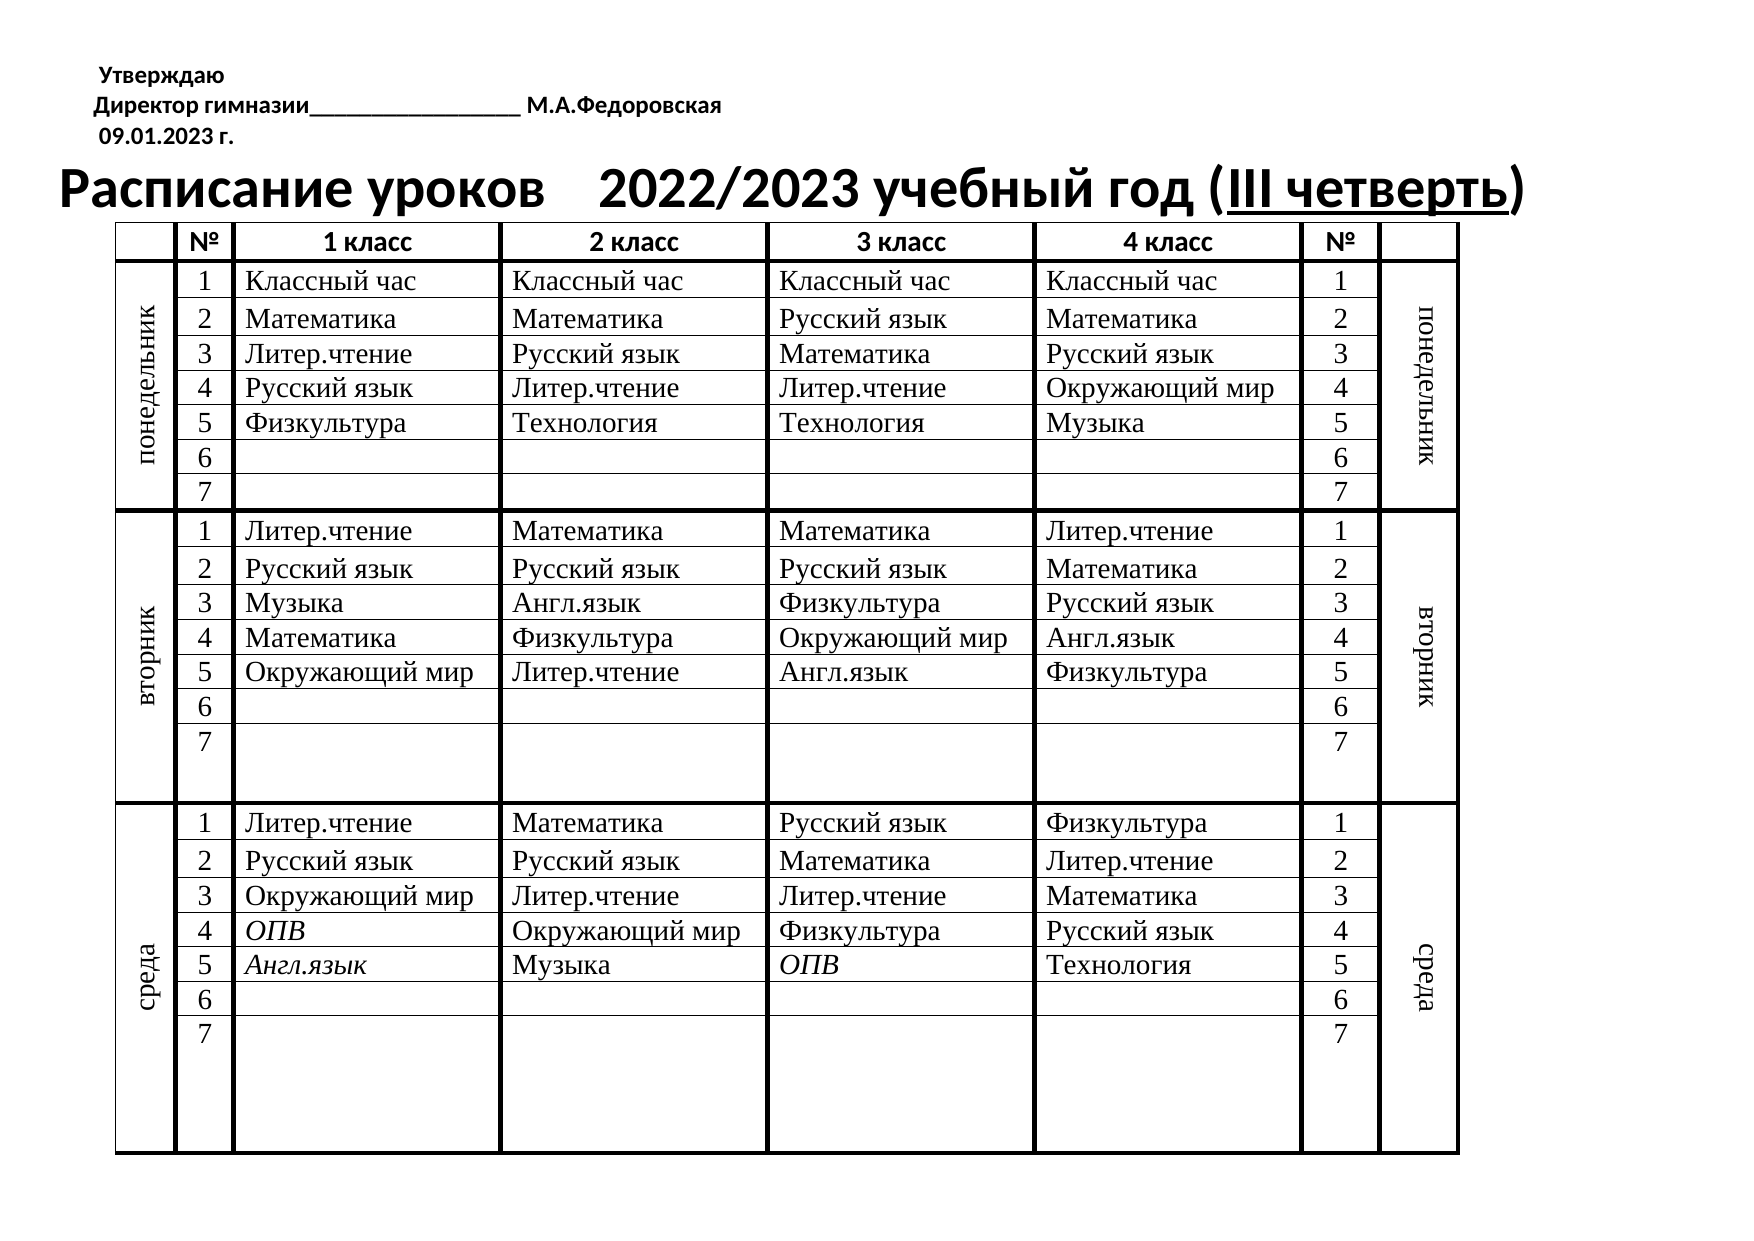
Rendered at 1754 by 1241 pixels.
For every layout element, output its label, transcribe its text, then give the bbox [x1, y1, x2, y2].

table_cell [503, 474, 765, 508]
table_cell Классный час [236, 263, 498, 297]
table_cell [1037, 724, 1299, 801]
table_cell 4 [1304, 620, 1377, 653]
table_cell 6 [1304, 982, 1377, 1015]
table_cell [1037, 1016, 1299, 1151]
table_cell [1037, 982, 1299, 1015]
table_cell 1 [178, 513, 231, 546]
table_cell 4 [178, 371, 231, 404]
table_cell [236, 724, 498, 801]
table_cell Русский язык [503, 840, 765, 877]
table_header [116, 223, 173, 258]
table_cell [503, 724, 765, 801]
table_cell [1037, 440, 1299, 473]
table_cell 4 [178, 913, 231, 946]
table_cell Математика [1037, 298, 1299, 335]
table_cell 5 [178, 405, 231, 439]
table_cell 7 [178, 724, 231, 801]
table_cell 2 [178, 547, 231, 584]
table_cell 5 [178, 947, 231, 981]
table_cell 6 [1304, 689, 1377, 723]
table_cell 1 [178, 263, 231, 297]
table_cell Англ.язык [1037, 620, 1299, 653]
table_cell 3 [178, 878, 231, 912]
table_header 4 класс [1037, 223, 1299, 258]
table_cell Математика [236, 298, 498, 335]
table_cell Физкультура [503, 620, 765, 653]
table_cell [770, 689, 1032, 723]
table_cell понедельник [1382, 263, 1456, 508]
table_cell Математика [770, 840, 1032, 877]
table_cell 2 [1304, 298, 1377, 335]
table_cell среда [116, 805, 173, 1151]
table_cell [503, 440, 765, 473]
table_cell 3 [178, 336, 231, 369]
table_cell 4 [178, 620, 231, 653]
table_cell [236, 1016, 498, 1151]
table_cell 3 [1304, 336, 1377, 369]
table_cell [236, 689, 498, 723]
table_cell Русский язык [770, 805, 1032, 839]
table_cell 6 [1304, 440, 1377, 473]
table_cell Литер.чтение [236, 336, 498, 369]
table_cell Окружающий мир [503, 913, 765, 946]
table_cell 7 [178, 474, 231, 508]
table_header 2 класс [503, 223, 765, 258]
table_cell Окружающий мир [1037, 371, 1299, 404]
text Расписание уроков 2022/2023 учебный год (III четверть) [59, 151, 1695, 222]
table_cell ОПВ [770, 947, 1032, 981]
table_cell Математика [770, 336, 1032, 369]
table_cell 1 [1304, 805, 1377, 839]
table_cell Литер.чтение [236, 805, 498, 839]
table_cell Математика [503, 513, 765, 546]
table_cell Русский язык [503, 547, 765, 584]
table_cell Физкультура [770, 913, 1032, 946]
table_cell [770, 440, 1032, 473]
table_cell 1 [178, 805, 231, 839]
table_cell [770, 1016, 1032, 1151]
table_cell понедельник [116, 263, 173, 508]
table_cell среда [1382, 805, 1456, 1151]
table_cell ОПВ [236, 913, 498, 946]
table_cell Классный час [1037, 263, 1299, 297]
table_cell [503, 982, 765, 1015]
table_cell 5 [1304, 655, 1377, 688]
table_cell Музыка [1037, 405, 1299, 439]
table_cell Физкультура [1037, 805, 1299, 839]
table_cell [1037, 689, 1299, 723]
table_cell Русский язык [236, 371, 498, 404]
table_cell 4 [1304, 371, 1377, 404]
table_cell 3 [178, 585, 231, 619]
text Утверждаю [59, 59, 1695, 89]
table_cell 2 [1304, 840, 1377, 877]
table_header 1 класс [236, 223, 498, 258]
table_cell 5 [178, 655, 231, 688]
table_cell [770, 724, 1032, 801]
table_cell 2 [178, 298, 231, 335]
table_cell вторник [116, 513, 173, 801]
table_header № [1304, 223, 1377, 258]
table_cell Русский язык [770, 298, 1032, 335]
table_cell 7 [178, 1016, 231, 1151]
table_cell 2 [178, 840, 231, 877]
table_cell 4 [1304, 913, 1377, 946]
table_cell Литер.чтение [503, 371, 765, 404]
table_cell Физкультура [1037, 655, 1299, 688]
table_cell 5 [1304, 947, 1377, 981]
table_cell [503, 689, 765, 723]
table_cell 6 [178, 689, 231, 723]
table_cell 1 [1304, 263, 1377, 297]
table_cell Технология [770, 405, 1032, 439]
table_cell [503, 1016, 765, 1151]
table_cell [236, 982, 498, 1015]
table_cell Литер.чтение [503, 655, 765, 688]
table_header 3 класс [770, 223, 1032, 258]
table_cell [770, 982, 1032, 1015]
table_cell 3 [1304, 878, 1377, 912]
table_cell Физкультура [236, 405, 498, 439]
table_cell Русский язык [1037, 336, 1299, 369]
table_cell Литер.чтение [770, 371, 1032, 404]
text Директор гимназии_________________ М.А.Федоровская [59, 89, 1695, 120]
table_cell Технология [503, 405, 765, 439]
table_cell Русский язык [503, 336, 765, 369]
table_cell Математика [770, 513, 1032, 546]
table_cell [1037, 474, 1299, 508]
text 09.01.2023 г. [59, 120, 1695, 151]
table_cell Окружающий мир [770, 620, 1032, 653]
table_cell [236, 440, 498, 473]
table_cell Русский язык [236, 547, 498, 584]
table_cell Математика [503, 298, 765, 335]
table_cell 5 [1304, 405, 1377, 439]
table_cell Англ.язык [503, 585, 765, 619]
table_cell Физкультура [770, 585, 1032, 619]
table_cell Русский язык [236, 840, 498, 877]
table_cell Классный час [770, 263, 1032, 297]
table_cell Англ.язык [236, 947, 498, 981]
table_cell Англ.язык [770, 655, 1032, 688]
table_header № [178, 223, 231, 258]
table_cell Классный час [503, 263, 765, 297]
table_cell Музыка [236, 585, 498, 619]
table_cell 1 [1304, 513, 1377, 546]
table_cell Русский язык [1037, 585, 1299, 619]
table_cell Литер.чтение [770, 878, 1032, 912]
table_cell Окружающий мир [236, 878, 498, 912]
table_cell 7 [1304, 1016, 1377, 1151]
table_cell 2 [1304, 547, 1377, 584]
table_cell Математика [236, 620, 498, 653]
table_cell [770, 474, 1032, 508]
table_header [1382, 223, 1456, 258]
table_cell [236, 474, 498, 508]
table_cell Окружающий мир [236, 655, 498, 688]
table_cell 6 [178, 982, 231, 1015]
table_cell Математика [1037, 547, 1299, 584]
table_cell 7 [1304, 474, 1377, 508]
table_cell Технология [1037, 947, 1299, 981]
table_cell Литер.чтение [236, 513, 498, 546]
table_cell 6 [178, 440, 231, 473]
table_cell Литер.чтение [1037, 840, 1299, 877]
table_cell Литер.чтение [1037, 513, 1299, 546]
table_cell Математика [1037, 878, 1299, 912]
table_cell Математика [503, 805, 765, 839]
table_cell Русский язык [770, 547, 1032, 584]
table_cell Литер.чтение [503, 878, 765, 912]
table_cell Русский язык [1037, 913, 1299, 946]
table_cell 3 [1304, 585, 1377, 619]
table_cell Музыка [503, 947, 765, 981]
table_cell вторник [1382, 513, 1456, 801]
table_cell 7 [1304, 724, 1377, 801]
